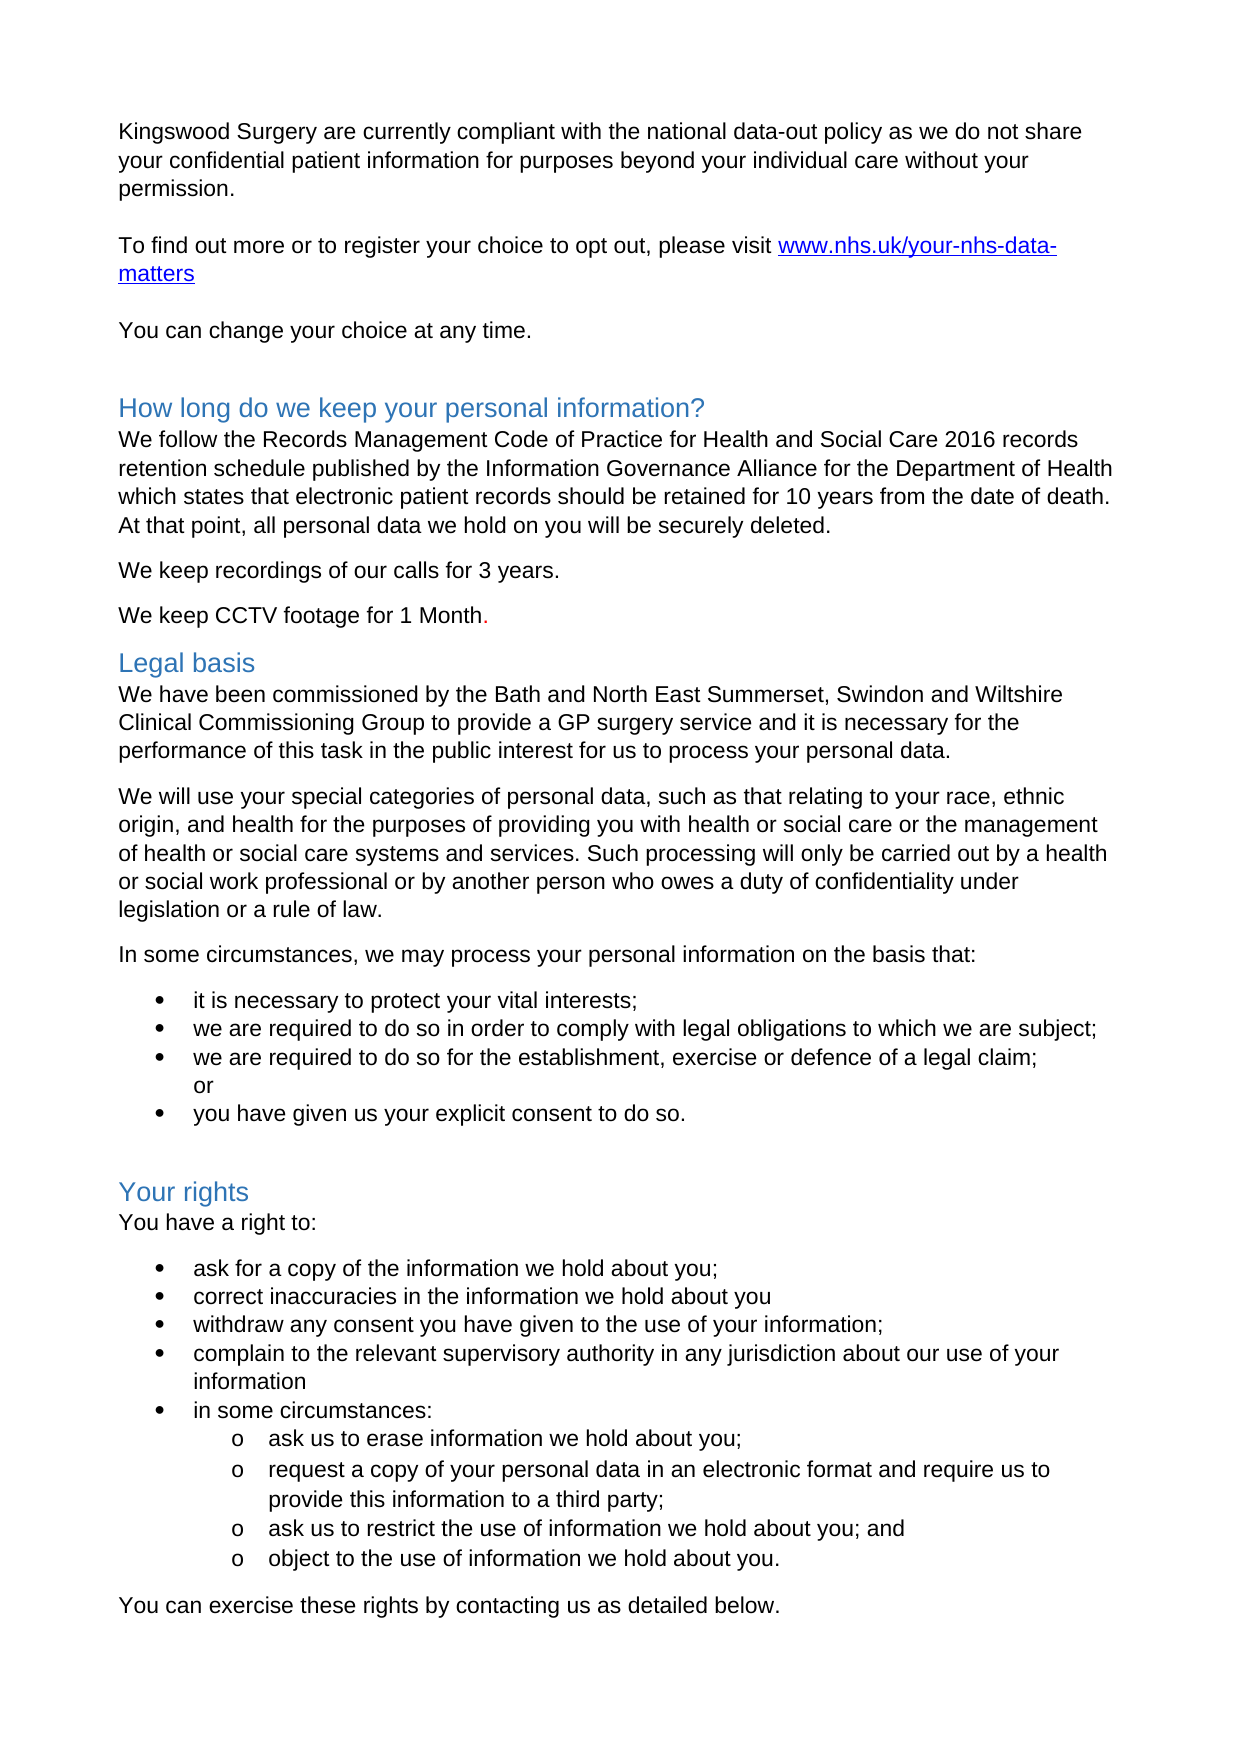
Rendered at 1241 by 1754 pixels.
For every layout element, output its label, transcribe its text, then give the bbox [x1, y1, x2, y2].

list correct inaccuracies in the information we hold about you [156, 1283, 1122, 1309]
subtitle Legal basis [118, 647, 1122, 678]
list withdraw any consent you have given to the use of your information; [156, 1311, 1122, 1338]
text You have a right to: [118, 1209, 1122, 1236]
text We keep recordings of our calls for 3 years. [118, 557, 1122, 583]
list object to the use of information we hold about you. [231, 1545, 1122, 1573]
text You can exercise these rights by contacting us as detailed below. [118, 1592, 1122, 1618]
list in some circumstances: [156, 1397, 1122, 1423]
list we are required to do so for the establishment, exercise or defence of a legal claim; [156, 1043, 1122, 1070]
text To find out more or to register your choice to opt out, please visit www.nhs.uk/your-nhs-data-matters [118, 232, 1122, 287]
list request a copy of your personal data in an electronic format and require us to provide this information to a third party; [231, 1456, 1122, 1512]
text Your rights [118, 1176, 1122, 1207]
list we are required to do so in order to comply with legal obligations to which we are subject; [156, 1015, 1122, 1041]
list ask us to restrict the use of information we hold about you; and [231, 1514, 1122, 1543]
text We have been commissioned by the Bath and North East Summerset, Swindon and Wiltshire Clinical Commissioning Group to provide a GP surgery service and it is necessary for the performance of this task in the public interest for us to process your personal data. [118, 681, 1122, 764]
list it is necessary to protect your vital interests; [156, 987, 1122, 1013]
text In some circumstances, we may process your personal information on the basis that: [118, 941, 1122, 968]
list ask for a copy of the information we hold about you; [156, 1254, 1122, 1281]
list complain to the relevant supervisory authority in any jurisdiction about our use of your information [156, 1340, 1122, 1394]
list or [193, 1072, 1122, 1098]
text We follow the Records Management Code of Practice for Health and Social Care 2016 records retention schedule published by the Information Governance Alliance for the Department of Health which states that electronic patient records should be retained for 10 years from the date of death. At that point, all personal data we hold on you will be securely deleted. [118, 426, 1122, 538]
list ask us to erase information we hold about you; [231, 1425, 1122, 1453]
text You can change your choice at any time. [118, 317, 1122, 343]
subtitle How long do we keep your personal information? [118, 392, 1122, 424]
text We will use your special categories of personal data, such as that relating to your race, ethnic origin, and health for the purposes of providing you with health or social care or the management of health or social care systems and services. Such processing will only be carried out by a health or social work professional or by another person who owes a duty of confidentiality under legislation or a rule of law. [118, 783, 1122, 923]
list you have given us your explicit consent to do so. [156, 1100, 1122, 1127]
text Kingswood Surgery are currently compliant with the national data-out policy as we do not share your confidential patient information for purposes beyond your individual care without your permission. [118, 118, 1122, 201]
text We keep CCTV footage for 1 Month. [118, 602, 1122, 628]
